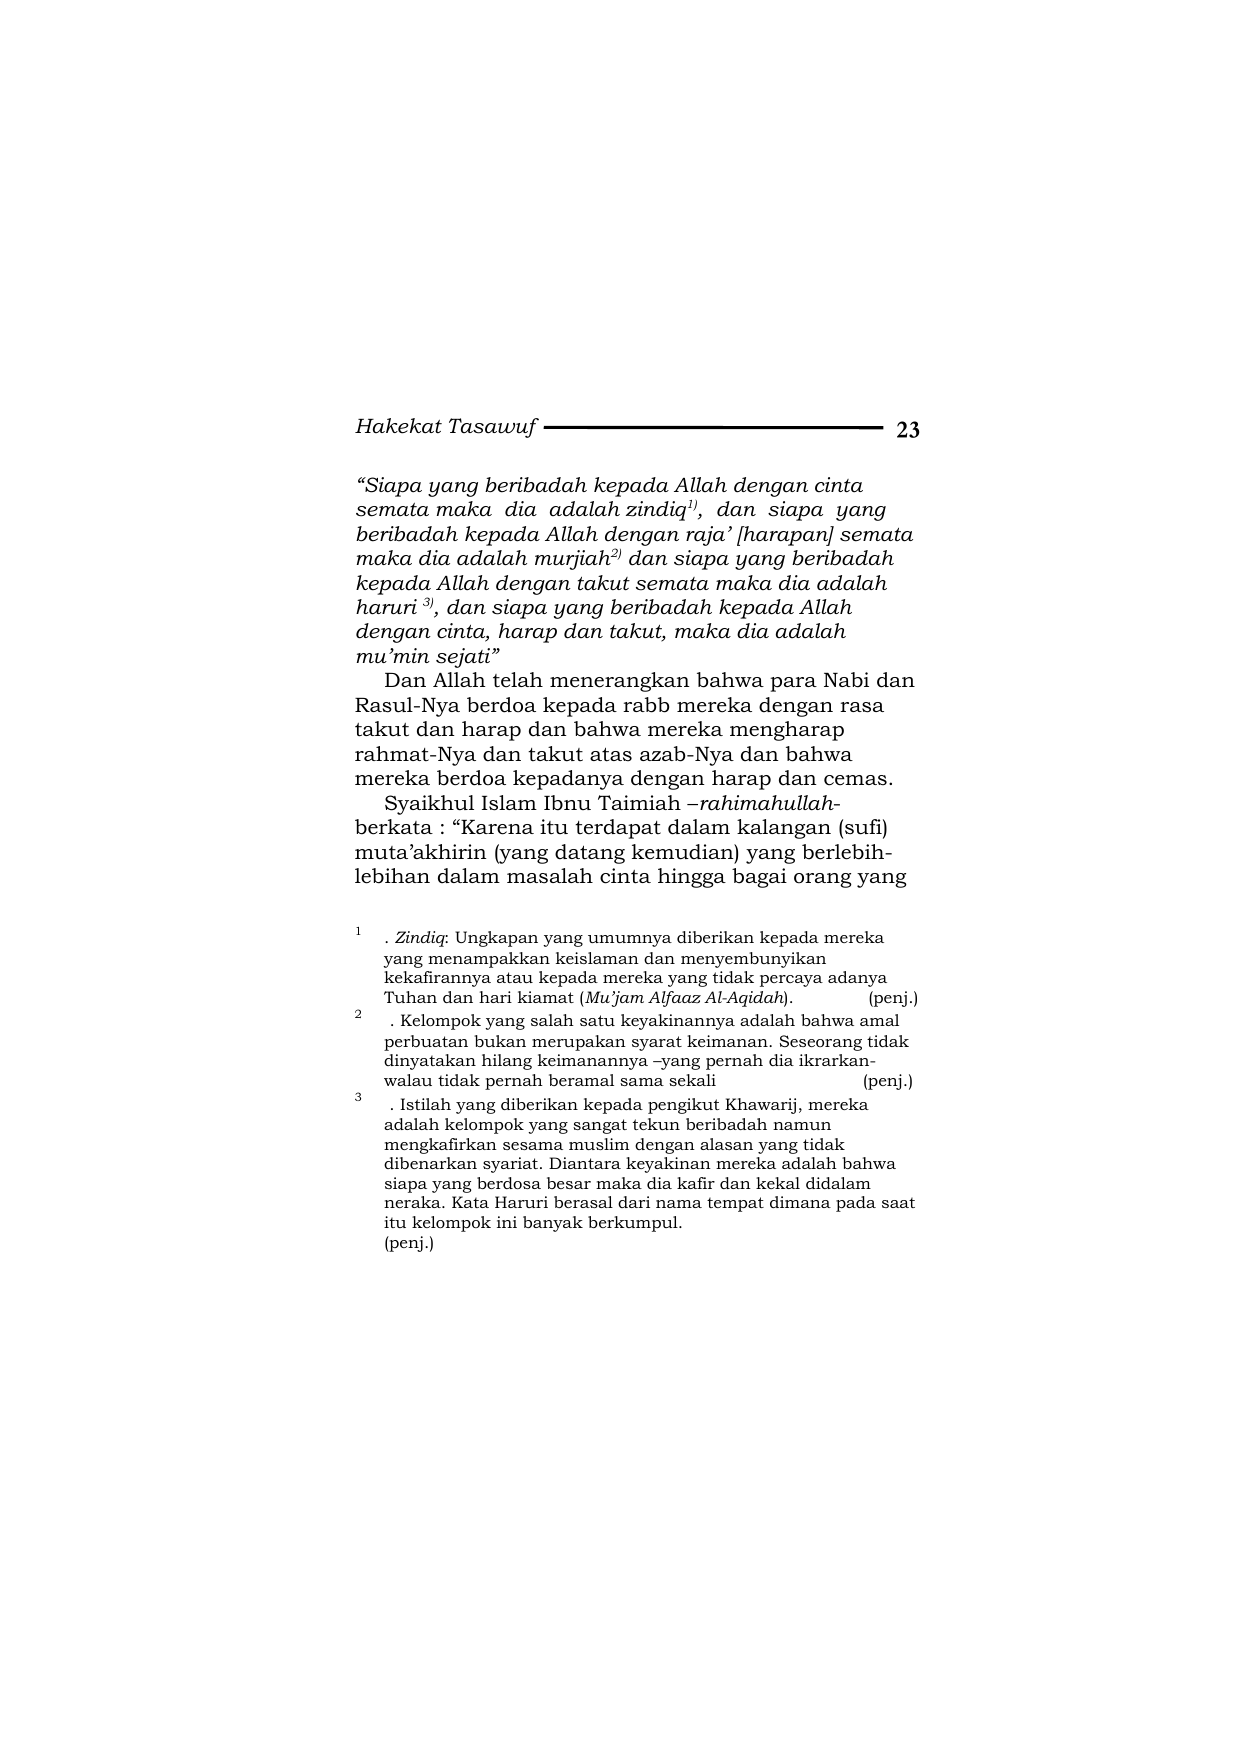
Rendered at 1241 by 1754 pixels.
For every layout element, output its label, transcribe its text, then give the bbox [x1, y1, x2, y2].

text Dan Allah telah menerangkan bahwa para Nabi dan Rasul-Nya berdoa kepada rabb mereka dengan rasa takut dan harap dan bahwa mereka mengharap rahmat-Nya dan takut atas azab-Nya dan bahwa mereka berdoa kepadanya dengan harap dan cemas. [354, 668, 921, 791]
text “Siapa yang beribadah kepada Allah dengan cinta semata maka dia adalah zindiq), dan siapa yang beribadah kepada Allah dengan raja’ [harapan] semata maka dia adalah murjiah) dan siapa yang beribadah kepada Allah dengan takut semata maka dia adalah haruri ), dan siapa yang beribadah kepada Allah dengan cinta, harap dan takut, maka dia adalah mu’min sejati” [354, 472, 921, 668]
text Syaikhul Islam Ibnu Taimiah –rahimahullah- berkata : “Karena itu terdapat dalam kalangan (sufi) muta’akhirin (yang datang kemudian) yang berlebih-lebihan dalam masalah cinta hingga bagai orang yang kemasukan setan serta pengakuan-pengakuan yang menafikan ibadah”. [354, 791, 921, 889]
